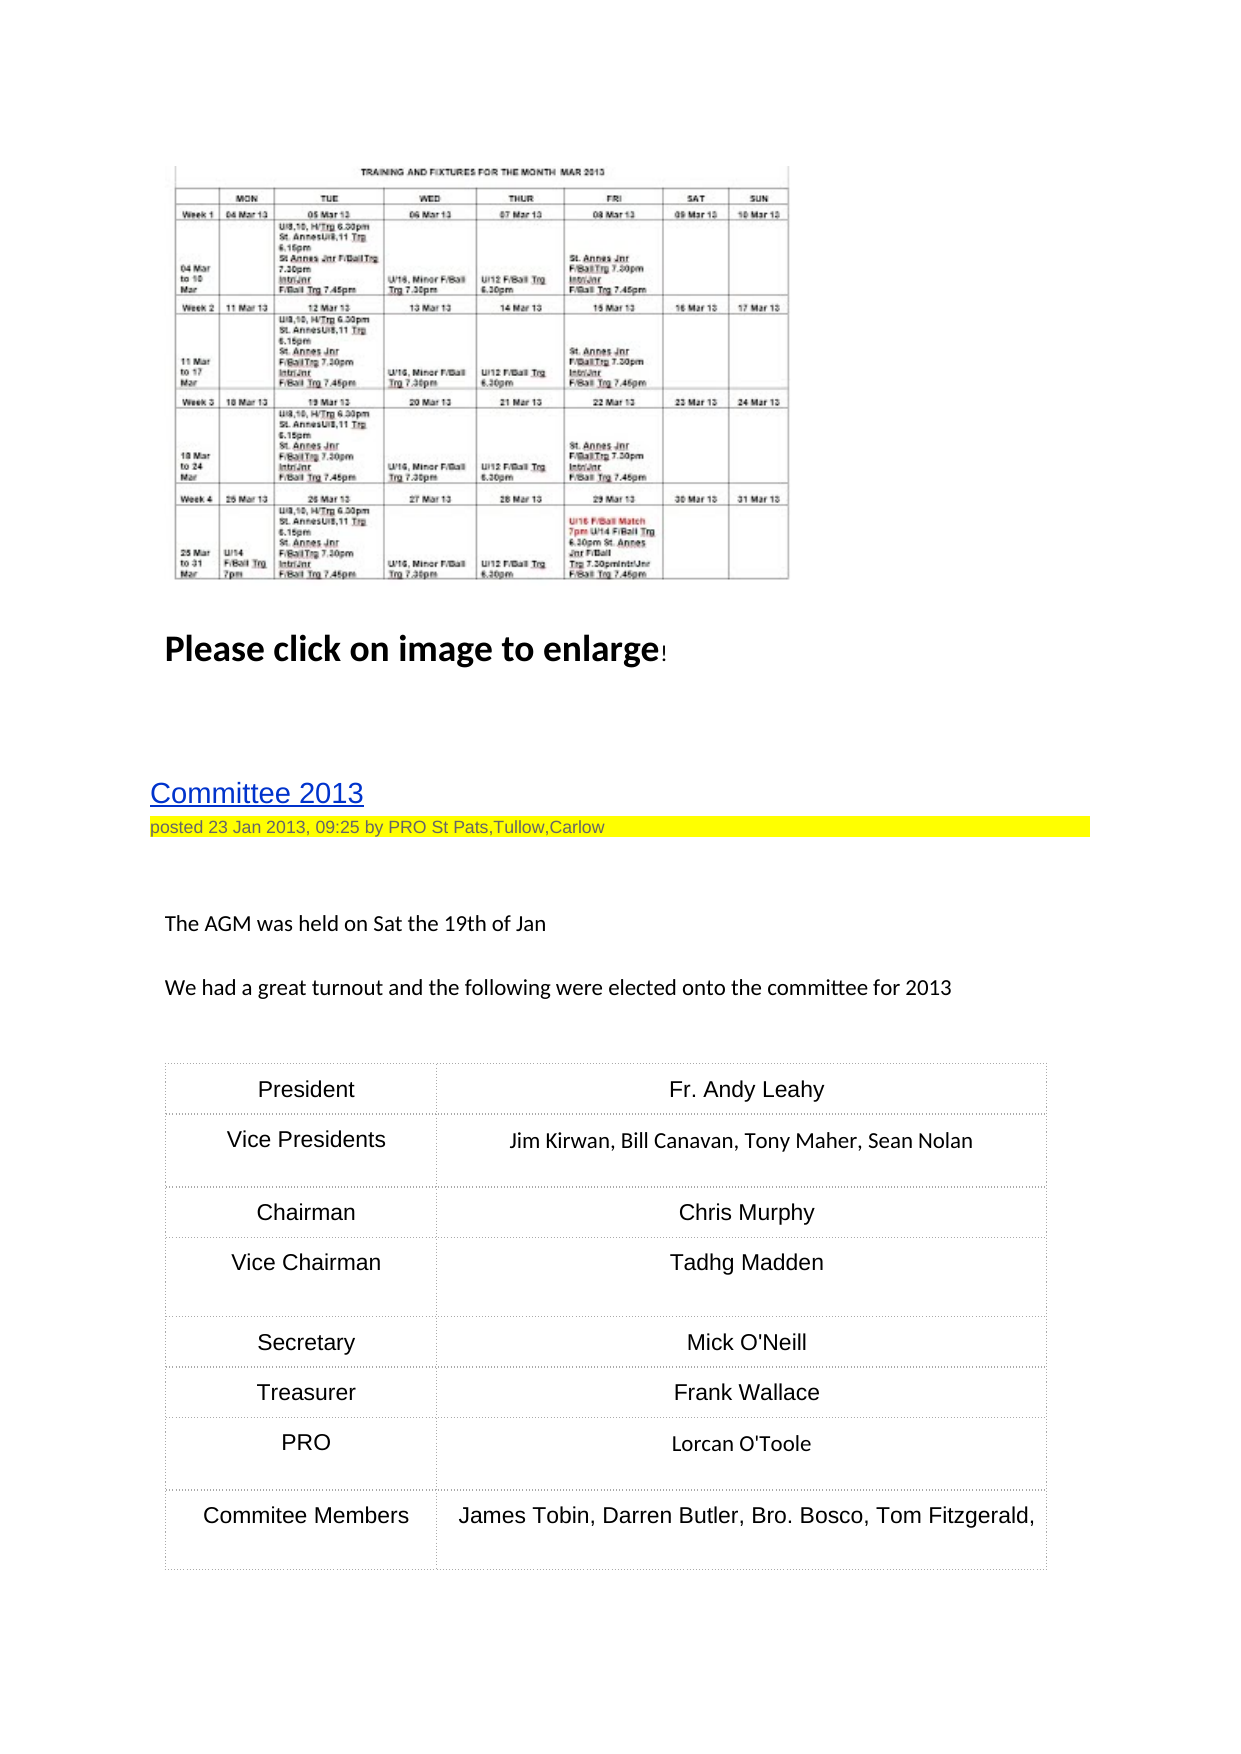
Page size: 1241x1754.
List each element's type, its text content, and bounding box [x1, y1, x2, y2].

subtitle Committee 2013 [150, 776, 1090, 810]
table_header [149, 861, 1187, 1586]
picture [164, 166, 791, 586]
text posted 23 Jan 2013, 09:25 by PRO St Pats,Tullow,Carlow [150, 816, 1090, 837]
table_header Please click on image to enlarge! [149, 150, 1187, 770]
